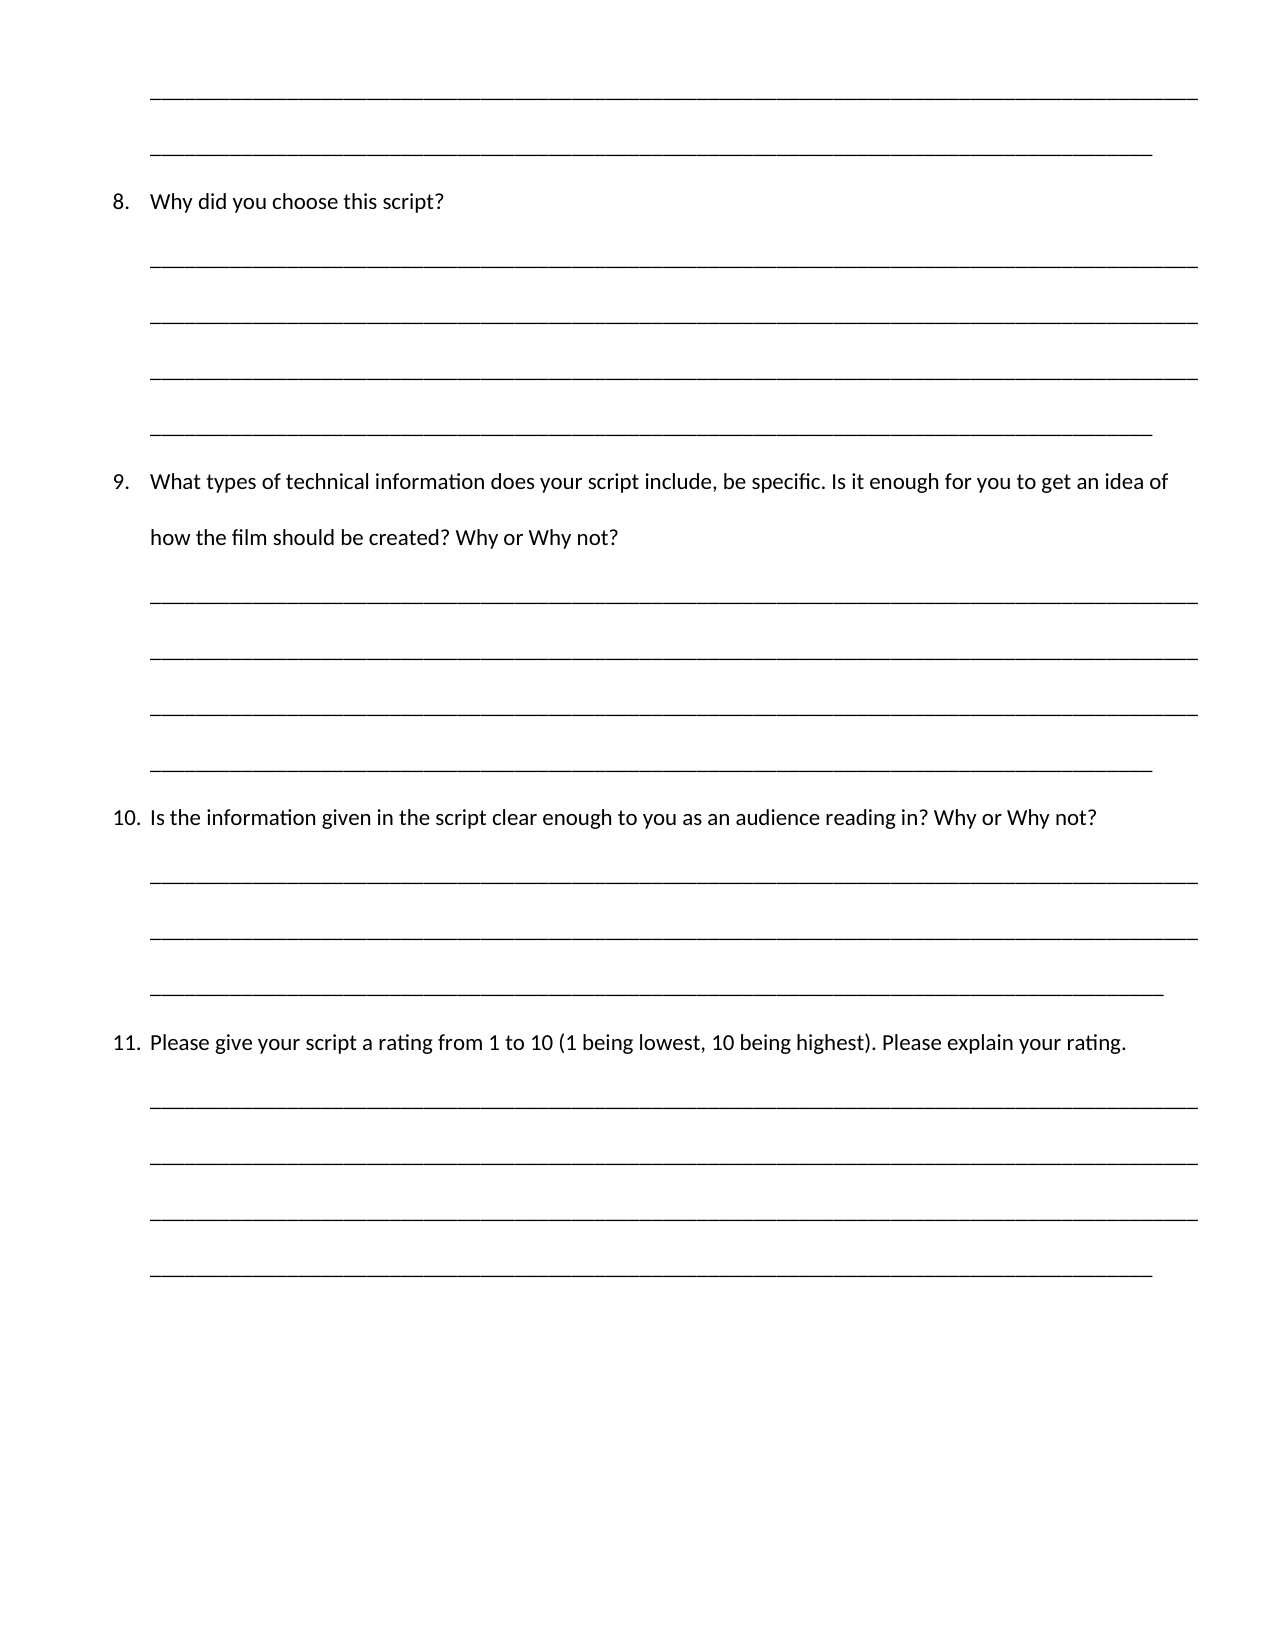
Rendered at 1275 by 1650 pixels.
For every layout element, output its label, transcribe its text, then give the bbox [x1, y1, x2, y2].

list _________________________________________________________________________________________________________________________________________________________________________________________________________________________________________________________________________________ [150, 859, 1200, 1000]
list What types of technical information does your script include, be specific. Is it enough for you to get an idea of how the film should be created? Why or Why not? [112, 467, 1200, 551]
list Please give your script a rating from 1 to 10 (1 being lowest, 10 being highest). Please explain your rating. [112, 1028, 1200, 1056]
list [150, 75, 1200, 159]
list Why did you choose this script? [112, 187, 1200, 215]
list Is the information given in the script clear enough to you as an audience reading in? Why or Why not? [112, 803, 1200, 832]
